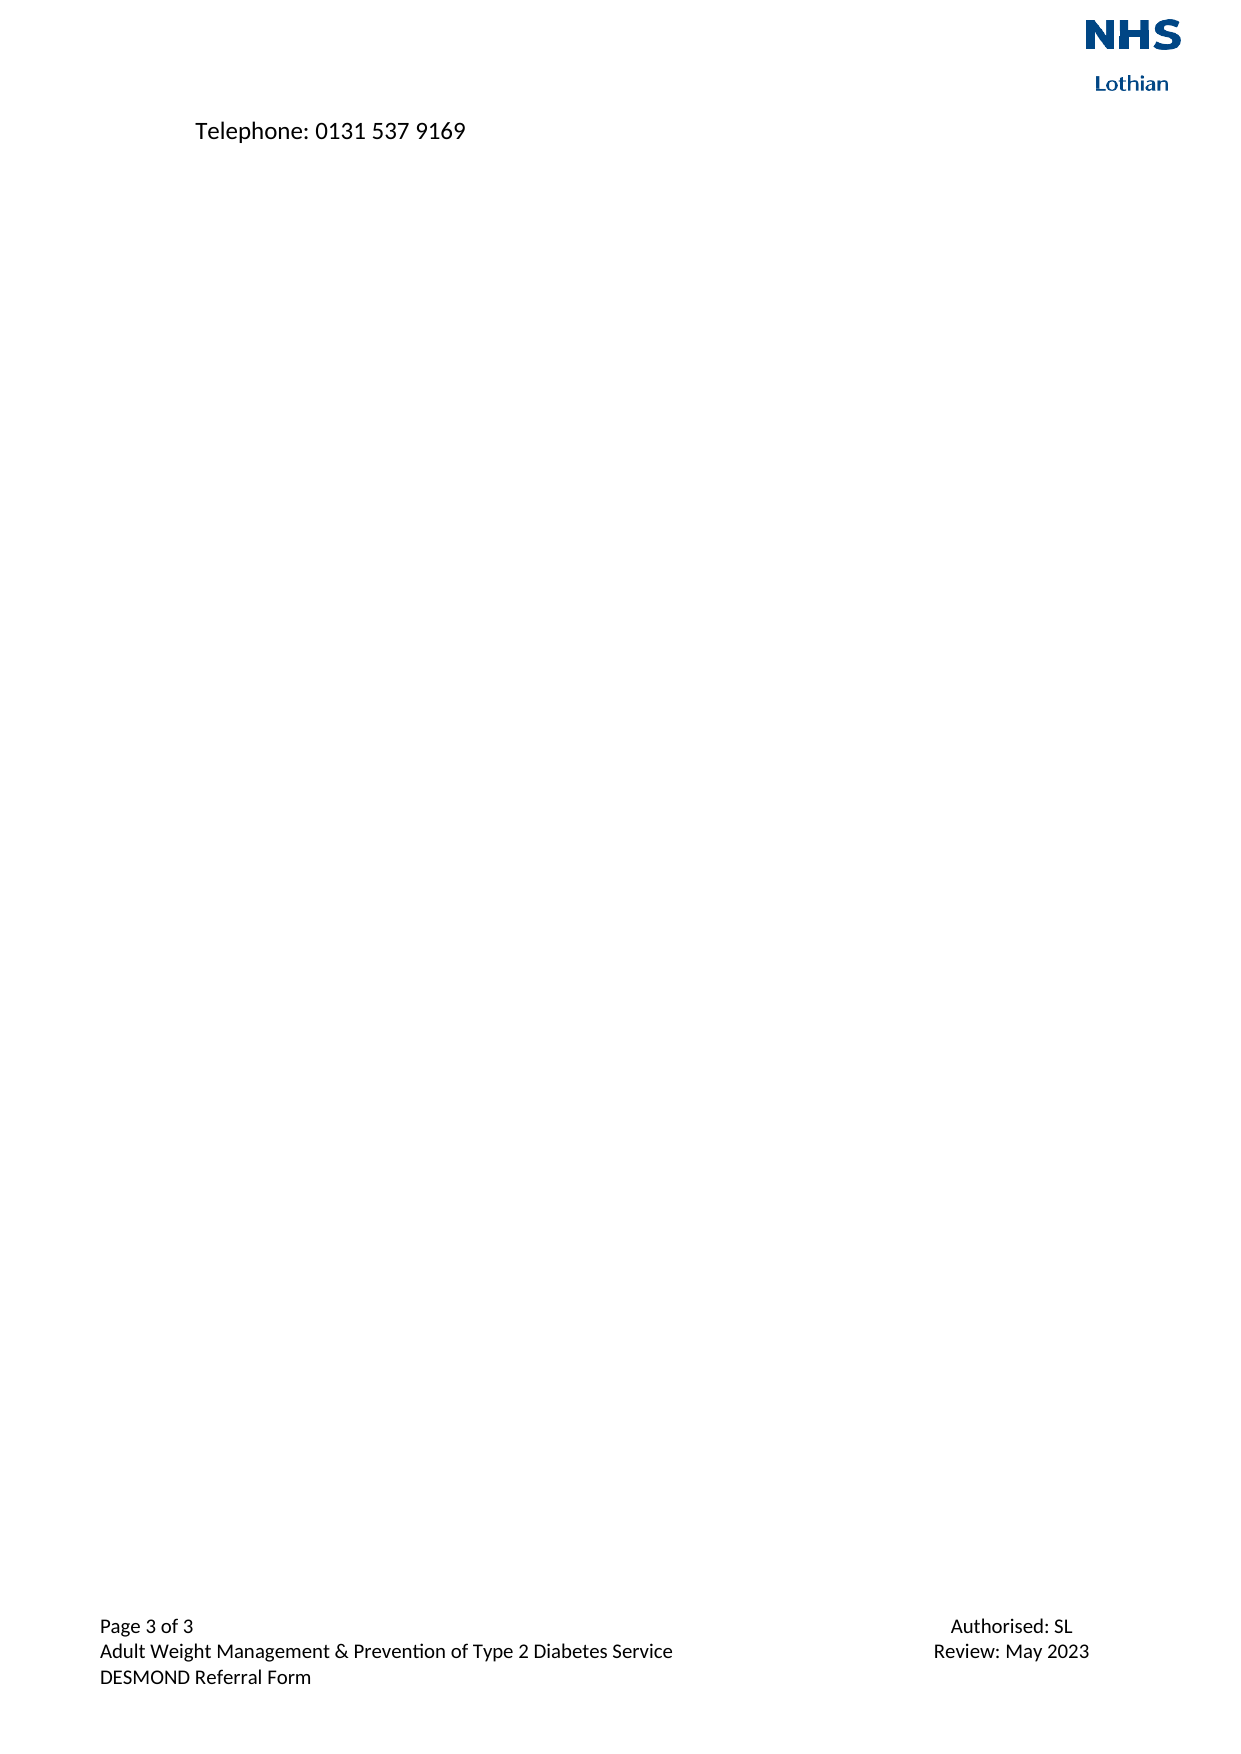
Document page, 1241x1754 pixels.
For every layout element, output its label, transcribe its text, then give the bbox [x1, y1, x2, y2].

picture [1153, 19, 1181, 50]
picture [1086, 20, 1114, 49]
picture [1096, 75, 1168, 91]
text Telephone: 0131 537 9169 [133, 115, 1090, 145]
